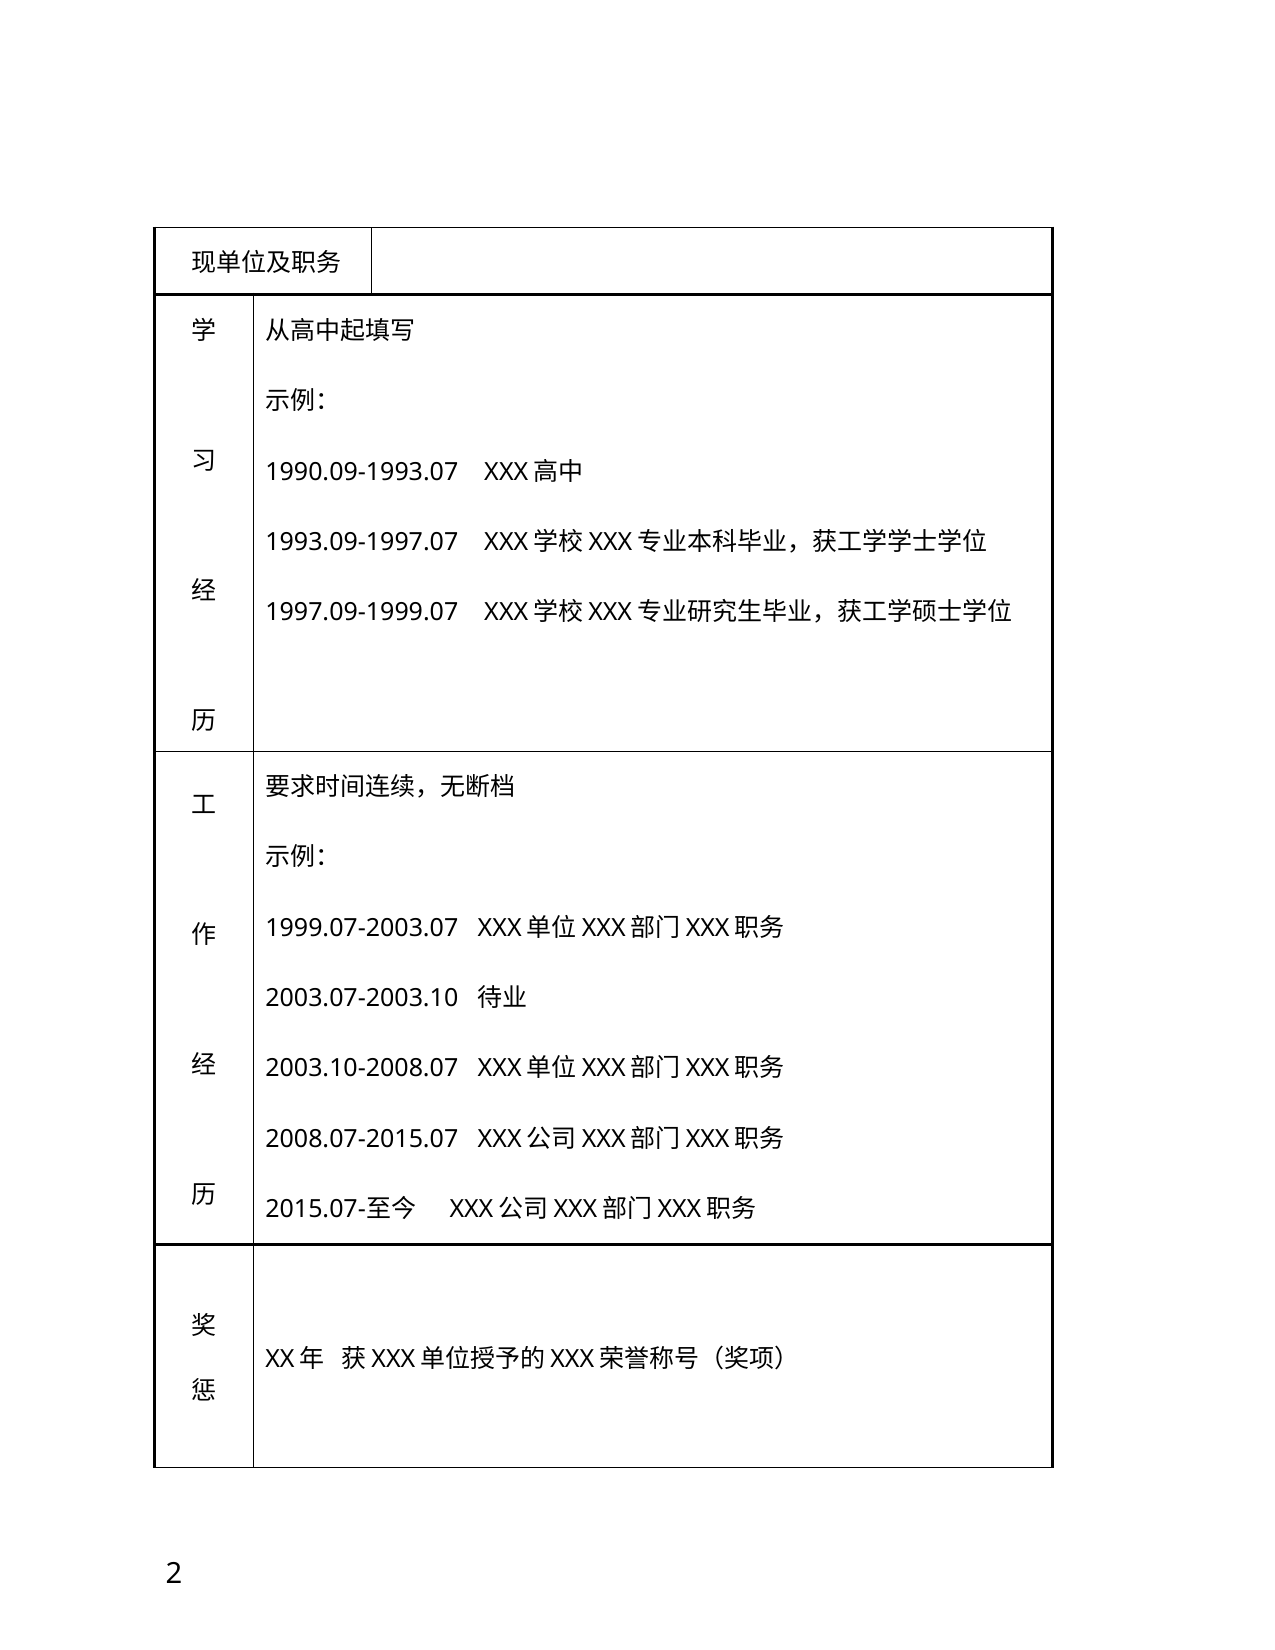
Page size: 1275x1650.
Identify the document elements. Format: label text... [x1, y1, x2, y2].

table_cell 奖 惩 情 况 [156, 1246, 253, 1467]
table_cell 现单位及职务 [156, 228, 371, 293]
table_cell [372, 228, 1051, 293]
table_cell XX年 获XXX单位授予的XXX荣誉称号（奖项） [254, 1246, 1051, 1467]
table_cell 从高中起填写 示例： 1990.09-1993.07 XXX高中 1993.09-1997.07 XXX学校XXX专业本科毕业，获工学学士学位 1997.09-1999.07 XXX学校XXX专业研究生毕业，获工学硕士学位 [254, 296, 1051, 751]
table_cell 工 作 经 历 [156, 752, 253, 1243]
table_cell 要求时间连续，无断档 示例： 1999.07-2003.07 XXX单位XXX部门XXX职务 2003.07-2003.10 待业 2003.10-2008.07 XXX单位XXX部门XXX职务 2008.07-2015.07 XXX公司XXX部门XXX职务 2015.07-至今 XXX公司XXX部门XXX职务 [254, 752, 1051, 1243]
table_cell 学 习 经 历 [156, 296, 253, 751]
